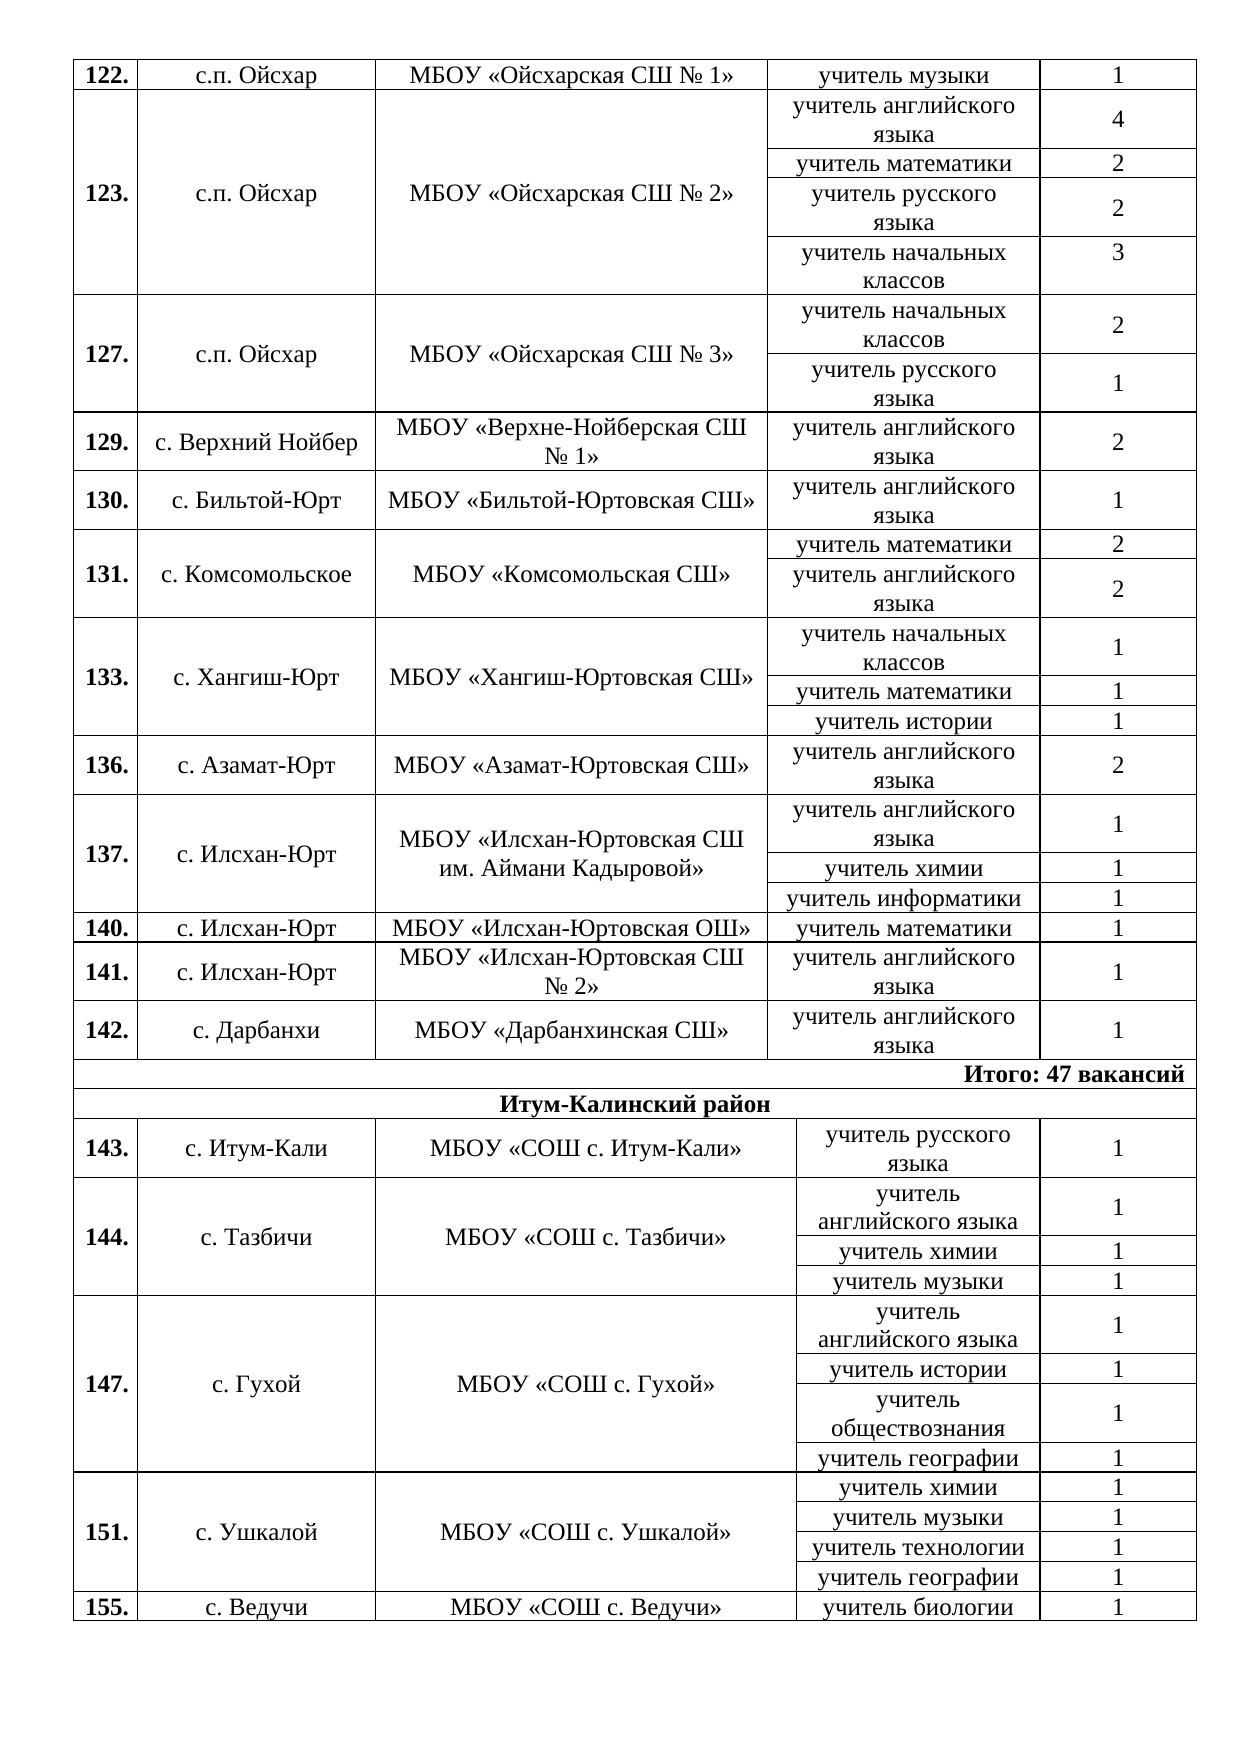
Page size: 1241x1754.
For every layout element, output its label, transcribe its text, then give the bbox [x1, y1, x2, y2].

table_cell [74, 1178, 137, 1295]
table_cell 1 [1041, 471, 1196, 528]
table_cell МБОУ «Верхне-Нойберская СШ № 1» [376, 413, 767, 470]
table_cell [74, 795, 137, 912]
table_cell учитель музыки [768, 60, 1039, 89]
table_cell 2 [1041, 413, 1196, 470]
table_cell учитель русского языка [768, 354, 1039, 411]
table_cell 1 [1041, 1354, 1196, 1383]
table_cell 1 [1041, 1473, 1196, 1501]
table_cell 2 [1041, 736, 1196, 793]
table_cell с. Верхний Нойбер [138, 413, 375, 470]
table_cell учитель русского языка [768, 178, 1039, 236]
table_cell [74, 530, 137, 617]
table_cell МБОУ «Бильтой-Юртовская СШ» [376, 471, 767, 528]
table_cell [74, 1119, 137, 1177]
table_cell учитель английского языка [768, 943, 1039, 1000]
table_cell 1 [1041, 354, 1196, 411]
table_cell МБОУ «Хангиш-Юртовская СШ» [376, 618, 767, 735]
table_cell с.п. Ойсхар [138, 295, 375, 411]
table_cell с. Илсхан-Юрт [138, 795, 375, 912]
table_cell с. Тазбичи [138, 1178, 375, 1295]
table_cell МБОУ «Илсхан-Юртовская СШ № 2» [376, 943, 767, 1000]
table_cell с. Илсхан-Юрт [138, 913, 375, 941]
table_cell 1 [1041, 1562, 1196, 1591]
table_cell с.п. Ойсхар [138, 90, 375, 294]
table_cell учитель химии [768, 853, 1039, 882]
table_cell учитель химии [797, 1473, 1039, 1501]
table_cell учитель математики [768, 149, 1039, 177]
table_cell учитель английского языка [768, 413, 1039, 470]
table_cell с.п. Ойсхар [138, 60, 375, 89]
table_cell 1 [1041, 1592, 1196, 1620]
table_cell учитель английского языка [768, 1001, 1039, 1058]
table_cell учитель музыки [797, 1266, 1039, 1295]
table_cell [74, 1296, 137, 1471]
table_cell учитель географии [797, 1562, 1039, 1591]
table_cell 1 [1041, 1502, 1196, 1531]
table_cell МБОУ «Дарбанхинская СШ» [376, 1001, 767, 1058]
table_cell с. Ушкалой [138, 1473, 375, 1591]
table_cell Итого: 47 вакансий [74, 1060, 1196, 1088]
table_cell 1 [1041, 1119, 1196, 1177]
table_cell 2 [1041, 178, 1196, 236]
table_cell 1 [1041, 943, 1196, 1000]
table_cell МБОУ «Ойсхарская СШ № 3» [376, 295, 767, 411]
table_cell 1 [1041, 1532, 1196, 1561]
table_cell [74, 295, 137, 411]
table_cell учитель начальных классов [768, 237, 1039, 294]
table_cell 4 [1041, 90, 1196, 147]
table_cell [74, 618, 137, 735]
table_cell 1 [1041, 913, 1196, 941]
table_cell учитель обществознания [797, 1384, 1039, 1442]
table_cell 1 [1041, 795, 1196, 852]
table_cell 1 [1041, 1443, 1196, 1471]
table_cell учитель истории [797, 1354, 1039, 1383]
table_cell учитель истории [768, 706, 1039, 735]
table_cell учитель информатики [768, 883, 1039, 912]
table_cell МБОУ «Азамат-Юртовская СШ» [376, 736, 767, 793]
table_cell 2 [1041, 295, 1196, 353]
table_cell [74, 1473, 137, 1591]
table_cell 1 [1041, 1178, 1196, 1235]
table_cell учитель начальных классов [768, 618, 1039, 675]
table_cell 1 [1041, 1296, 1196, 1353]
table_cell МБОУ «СОШ с. Тазбичи» [376, 1178, 796, 1295]
table_cell с. Итум-Кали [138, 1119, 375, 1177]
table_cell Итум-Калинский район [74, 1089, 1196, 1118]
table_cell учитель английского языка [768, 559, 1039, 617]
table_cell учитель географии [797, 1443, 1039, 1471]
table_cell МБОУ «СОШ с. Итум-Кали» [376, 1119, 796, 1177]
table_cell 1 [1041, 1384, 1196, 1442]
table_cell учитель химии [797, 1236, 1039, 1265]
table_cell [74, 413, 137, 470]
table_cell 1 [1041, 1236, 1196, 1265]
table_cell с. Гухой [138, 1296, 375, 1471]
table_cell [376, 1592, 796, 1620]
table_cell 2 [1041, 530, 1196, 558]
table_cell МБОУ «СОШ с. Гухой» [376, 1296, 796, 1471]
table_cell МБОУ «Ойсхарская СШ № 2» [376, 90, 767, 294]
table_cell [74, 1001, 137, 1058]
table_cell 1 [1041, 618, 1196, 675]
table_cell учитель биологии [797, 1592, 1039, 1620]
table_cell учитель математики [768, 676, 1039, 705]
table_cell МБОУ «Илсхан-Юртовская СШ им. Аймани Кадыровой» [376, 795, 767, 912]
table_cell учитель начальных классов [768, 295, 1039, 353]
table_cell с. Илсхан-Юрт [138, 943, 375, 1000]
table_cell 2 [1041, 149, 1196, 177]
table_cell МБОУ «СОШ с. Ушкалой» [376, 1473, 796, 1591]
table_cell 1 [1041, 60, 1196, 89]
table_cell 1 [1041, 883, 1196, 912]
table_cell учитель технологии [797, 1532, 1039, 1561]
table_cell 1 [1041, 706, 1196, 735]
table_cell МБОУ «Илсхан-Юртовская ОШ» [376, 913, 767, 941]
table_cell 1 [1041, 853, 1196, 882]
table_cell [74, 913, 137, 941]
table_cell МБОУ «Комсомольская СШ» [376, 530, 767, 617]
table_cell 1 [1041, 676, 1196, 705]
table_cell 2 [1041, 559, 1196, 617]
table_cell учитель английского языка [768, 736, 1039, 793]
table_cell [74, 60, 137, 89]
table_cell 3 [1041, 237, 1196, 294]
table_cell с. Ведучи [138, 1592, 375, 1620]
table_cell [74, 471, 137, 528]
table_cell с. Дарбанхи [138, 1001, 375, 1058]
table_cell учитель математики [768, 530, 1039, 558]
table_cell с. Бильтой-Юрт [138, 471, 375, 528]
table_cell с. Комсомольское [138, 530, 375, 617]
table_cell учитель английского языка [768, 90, 1039, 147]
table_cell учитель музыки [797, 1502, 1039, 1531]
table_cell [74, 943, 137, 1000]
table_cell МБОУ «Ойсхарская СШ № 1» [376, 60, 767, 89]
table_cell [74, 736, 137, 793]
table_cell [74, 90, 137, 294]
table_cell 1 [1041, 1001, 1196, 1058]
table_cell учитель английского языка [768, 795, 1039, 852]
table_cell учитель русского языка [797, 1119, 1039, 1177]
table_cell [74, 1592, 137, 1620]
table_cell учитель английского языка [797, 1296, 1039, 1353]
table_cell учитель английского языка [797, 1178, 1039, 1235]
table_cell с. Хангиш-Юрт [138, 618, 375, 735]
table_cell 1 [1041, 1266, 1196, 1295]
table_cell с. Азамат-Юрт [138, 736, 375, 793]
table_cell учитель математики [768, 913, 1039, 941]
table_cell учитель английского языка [768, 471, 1039, 528]
